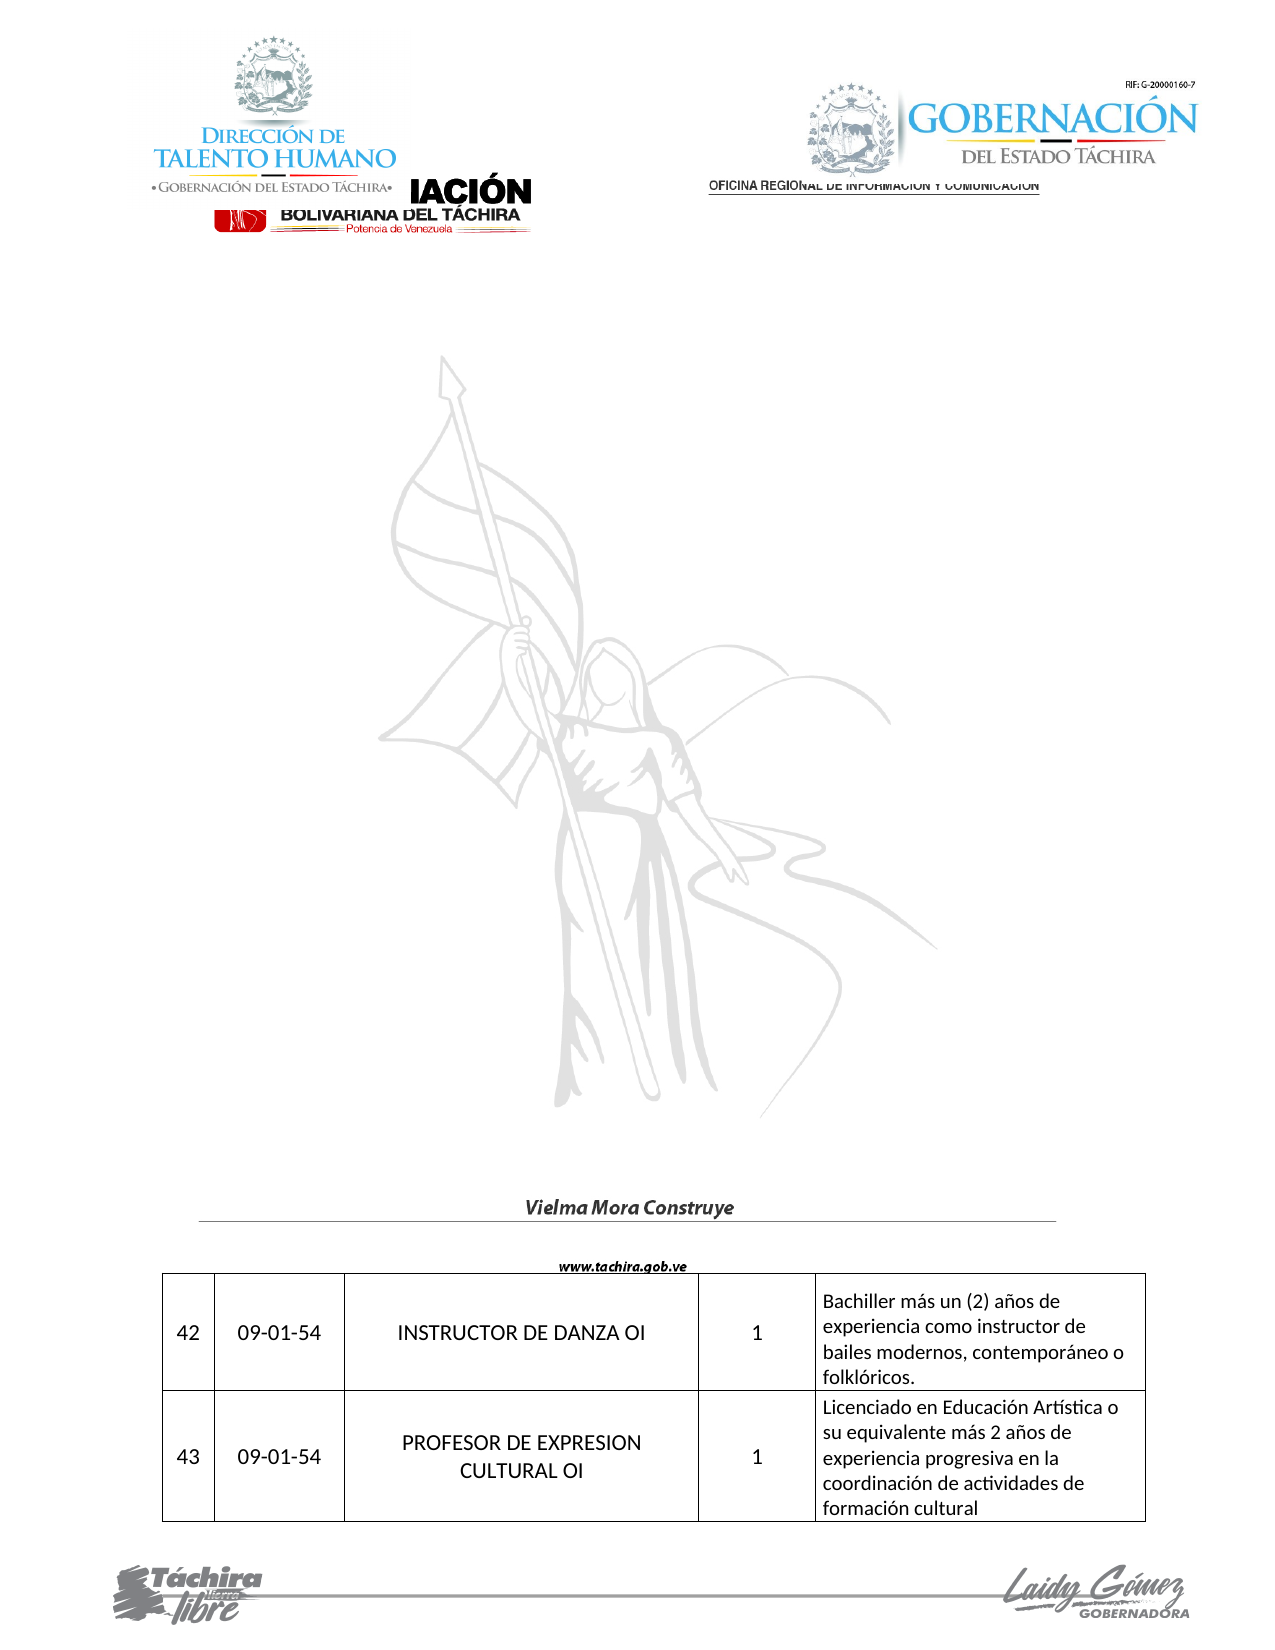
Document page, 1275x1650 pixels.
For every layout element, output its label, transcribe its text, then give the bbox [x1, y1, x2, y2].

table_cell 43 [163, 1391, 214, 1521]
table_cell 09-01-54 [215, 1391, 344, 1521]
table_cell Licenciado en Educación Artística o su equivalente más 2 años de experiencia progresiva en la coordinación de actividades de formación cultural [816, 1391, 1145, 1521]
table_cell 09-01-54 [215, 1274, 344, 1390]
table_cell 1 [699, 1391, 815, 1521]
picture [1003, 1564, 1190, 1618]
table_cell 1 [699, 1274, 815, 1390]
table_cell 42 [163, 1274, 214, 1390]
table_cell PROFESOR DE EXPRESION CULTURAL OI [345, 1391, 698, 1521]
picture [126, 28, 1208, 1273]
table_cell Bachiller más un (2) años de experiencia como instructor de bailes modernos, contemporáneo o folklóricos. [816, 1274, 1145, 1390]
picture [107, 1562, 271, 1626]
table_cell INSTRUCTOR DE DANZA OI [345, 1274, 698, 1390]
